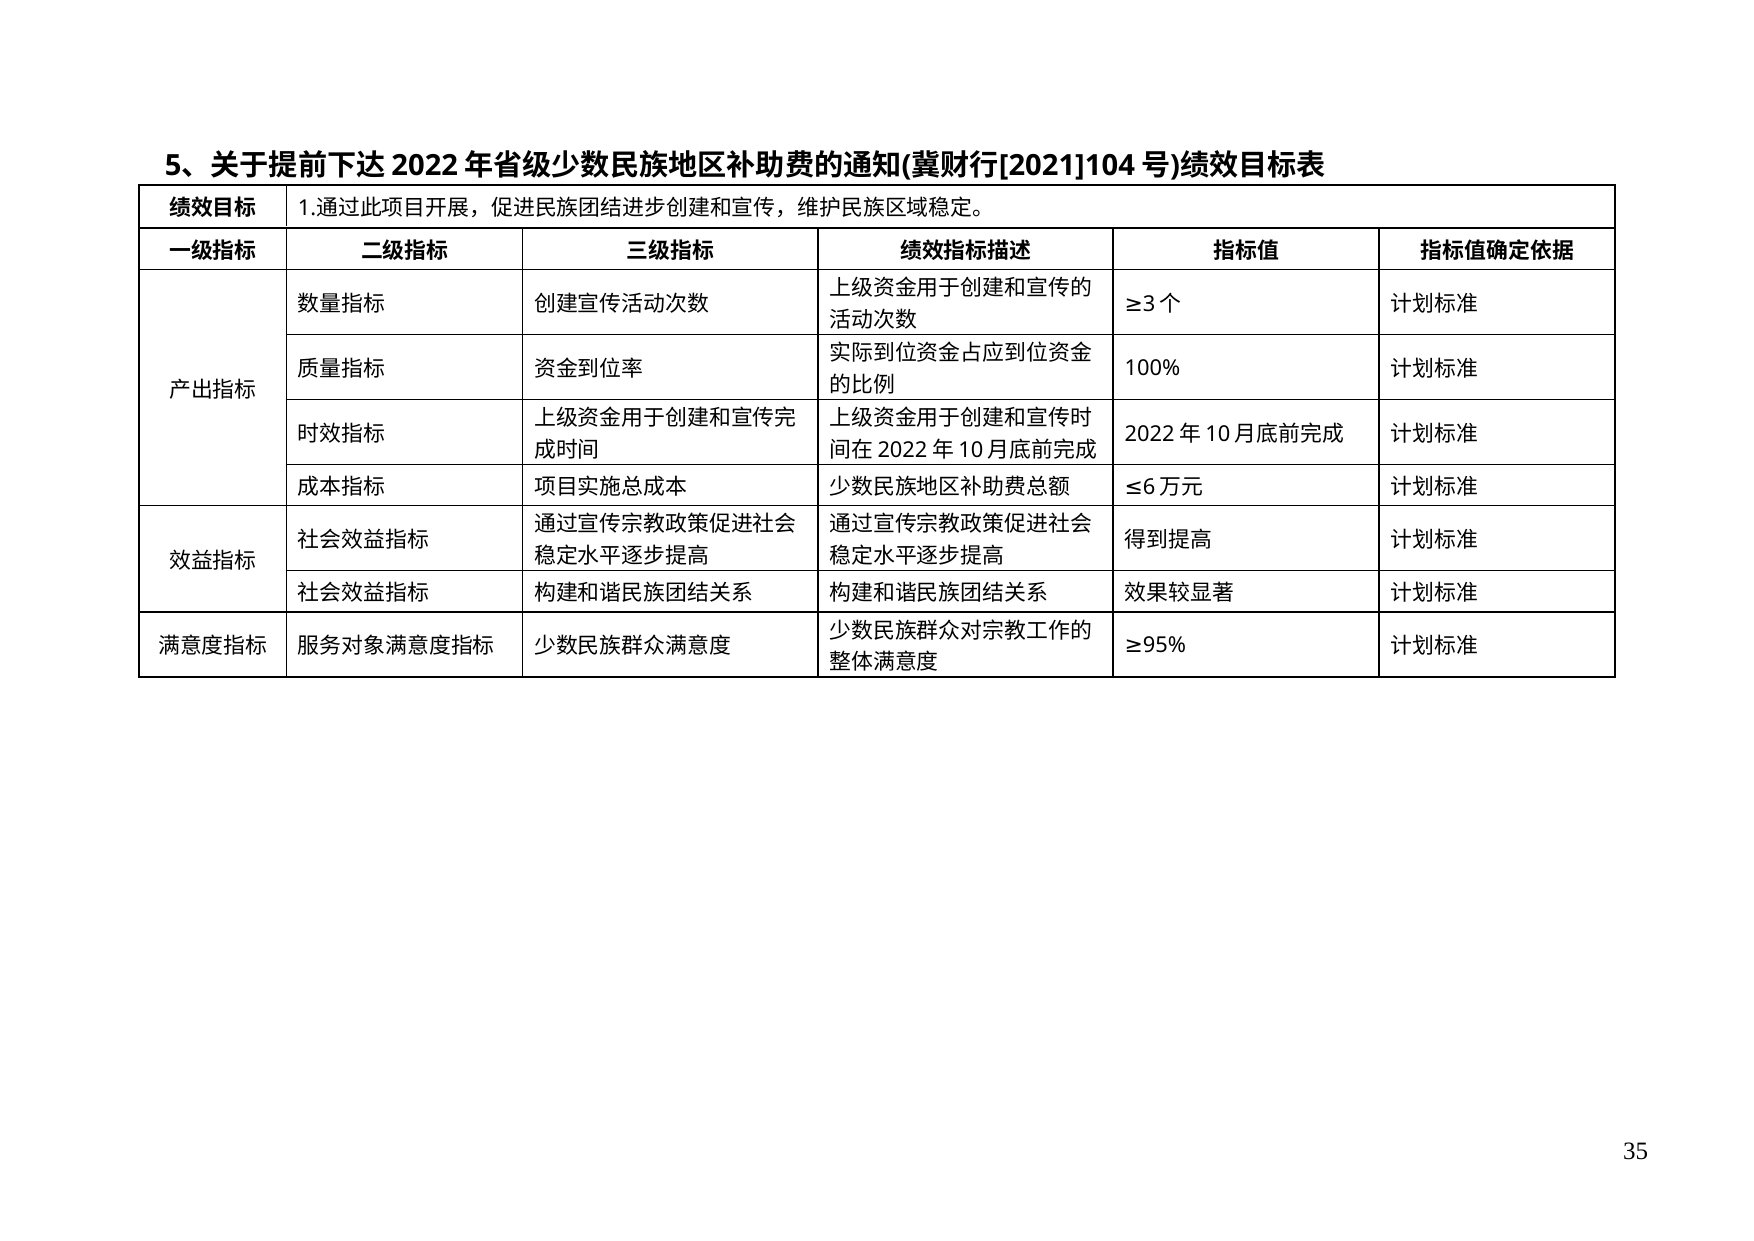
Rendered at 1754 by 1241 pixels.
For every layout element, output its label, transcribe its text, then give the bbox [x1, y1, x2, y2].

table_header 指标值确定依据 [1380, 229, 1614, 269]
table_cell 计划标准 [1380, 571, 1614, 611]
table_cell 计划标准 [1380, 270, 1614, 333]
table_cell 社会效益指标 [287, 571, 522, 611]
table_cell 计划标准 [1380, 613, 1614, 676]
table_cell 少数民族群众满意度 [523, 613, 817, 676]
table_cell 2022年10月底前完成 [1114, 400, 1378, 463]
table_cell 计划标准 [1380, 506, 1614, 570]
table_header 三级指标 [523, 229, 817, 269]
table_cell ≥3个 [1114, 270, 1378, 333]
table_cell 效益指标 [140, 506, 286, 611]
table_cell 构建和谐民族团结关系 [523, 571, 817, 611]
table_cell ≥95% [1114, 613, 1378, 676]
table_header 一级指标 [140, 229, 286, 269]
table_cell 成本指标 [287, 465, 522, 505]
table_cell 项目实施总成本 [523, 465, 817, 505]
table_cell 少数民族群众对宗教工作的整体满意度 [819, 613, 1112, 676]
table_cell 资金到位率 [523, 335, 817, 398]
table_cell 100% [1114, 335, 1378, 398]
table_cell 计划标准 [1380, 335, 1614, 398]
table_cell 通过宣传宗教政策促进社会稳定水平逐步提高 [523, 506, 817, 570]
table_cell 服务对象满意度指标 [287, 613, 522, 676]
table_cell 少数民族地区补助费总额 [819, 465, 1112, 505]
table_cell 数量指标 [287, 270, 522, 333]
table_header 绩效目标 [140, 186, 286, 226]
table_cell 上级资金用于创建和宣传完成时间 [523, 400, 817, 463]
table_cell 上级资金用于创建和宣传的活动次数 [819, 270, 1112, 333]
table_header 绩效指标描述 [819, 229, 1112, 269]
table_cell 计划标准 [1380, 400, 1614, 463]
table_cell 构建和谐民族团结关系 [819, 571, 1112, 611]
table_cell 得到提高 [1114, 506, 1378, 570]
table_cell 时效指标 [287, 400, 522, 463]
table_cell 计划标准 [1380, 465, 1614, 505]
table_cell 社会效益指标 [287, 506, 522, 570]
text 5、关于提前下达2022年省级少数民族地区补助费的通知(冀财行[2021]104号)绩效目标表 [106, 142, 1648, 184]
table_cell 实际到位资金占应到位资金的比例 [819, 335, 1112, 398]
table_header 指标值 [1114, 229, 1378, 269]
table_cell 满意度指标 [140, 613, 286, 676]
table_cell ≤6万元 [1114, 465, 1378, 505]
table_cell 上级资金用于创建和宣传时间在2022年10月底前完成 [819, 400, 1112, 463]
table_header 1.通过此项目开展，促进民族团结进步创建和宣传，维护民族区域稳定。 [287, 186, 1614, 226]
table_cell 效果较显著 [1114, 571, 1378, 611]
table_cell 创建宣传活动次数 [523, 270, 817, 333]
table_cell 通过宣传宗教政策促进社会稳定水平逐步提高 [819, 506, 1112, 570]
table_cell 质量指标 [287, 335, 522, 398]
table_cell 产出指标 [140, 270, 286, 505]
table_header 二级指标 [287, 229, 522, 269]
